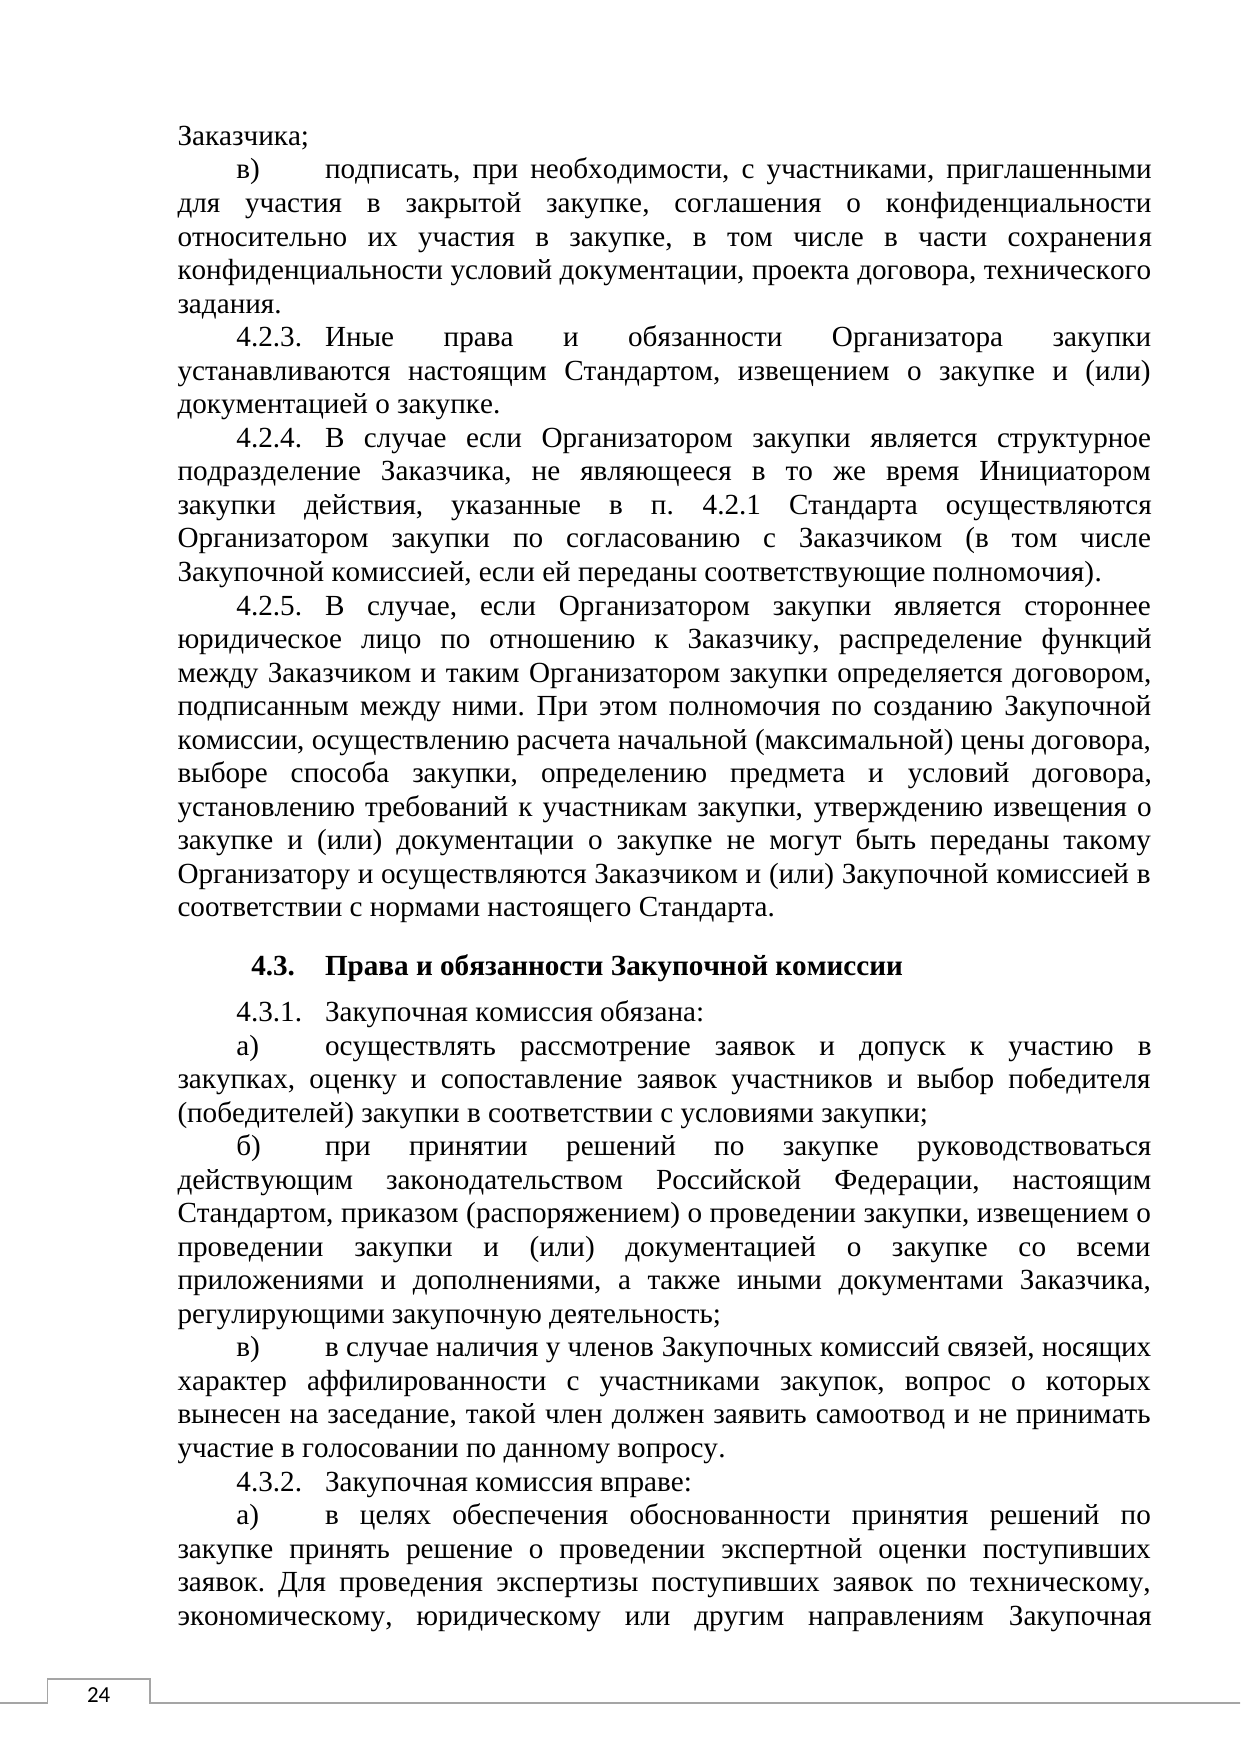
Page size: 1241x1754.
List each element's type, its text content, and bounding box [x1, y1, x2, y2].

list подписать, при необходимости, с участниками, приглашенными для участия в закрытой закупке, соглашения о конфиденциальности относительно их участия в закупке, в том числе в части сохранения конфиденциальности условий документации, проекта договора, технического задания. [177, 152, 1152, 319]
list В случае, если Организатором закупки является стороннее юридическое лицо по отношению к Заказчику, распределение функций между Заказчиком и таким Организатором закупки определяется договором, подписанным между ними. При этом полномочия по созданию Закупочной комиссии, осуществлению расчета начальной (максимальной) цены договора, выборе способа закупки, определению предмета и условий договора, установлению требований к участникам закупки, утверждению извещения о закупке и (или) документации о закупке не могут быть переданы такому Организатору и осуществляются Заказчиком и (или) Закупочной комиссией в соответствии с нормами настоящего Стандарта. [177, 588, 1152, 923]
list в случае наличия у членов Закупочных комиссий связей, носящих характер аффилированности с участниками закупок, вопрос о которых вынесен на заседание, такой член должен заявить самоотвод и не принимать участие в голосовании по данному вопросу. [177, 1329, 1152, 1464]
list осуществлять рассмотрение заявок и допуск к участию в закупках, оценку и сопоставление заявок участников и выбор победителя (победителей) закупки в соответствии с условиями закупки; [177, 1028, 1152, 1128]
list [177, 118, 1152, 152]
list Иные права и обязанности Организатора закупки устанавливаются настоящим Стандартом, извещением о закупке и (или) документацией о закупке. [177, 319, 1152, 420]
list Закупочная комиссия обязана: [177, 994, 1152, 1028]
list В случае если Организатором закупки является структурное подразделение Заказчика, не являющееся в то же время Инициатором закупки действия, указанные в п. 4.2.1 Стандарта осуществляются Организатором закупки по согласованию с Заказчиком (в том числе Закупочной комиссией, если ей переданы соответствующие полномочия). [177, 420, 1152, 588]
list Права и обязанности Закупочной комиссии [177, 948, 1152, 982]
list при принятии решений по закупке руководствоваться действующим законодательством Российской Федерации, настоящим Стандартом, приказом (распоряжением) о проведении закупки, извещением о проведении закупки и (или) документацией о закупке со всеми приложениями и дополнениями, а также иными документами Заказчика, регулирующими закупочную деятельность; [177, 1128, 1152, 1329]
list Закупочная комиссия вправе: [177, 1464, 1152, 1497]
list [177, 1497, 1152, 1631]
